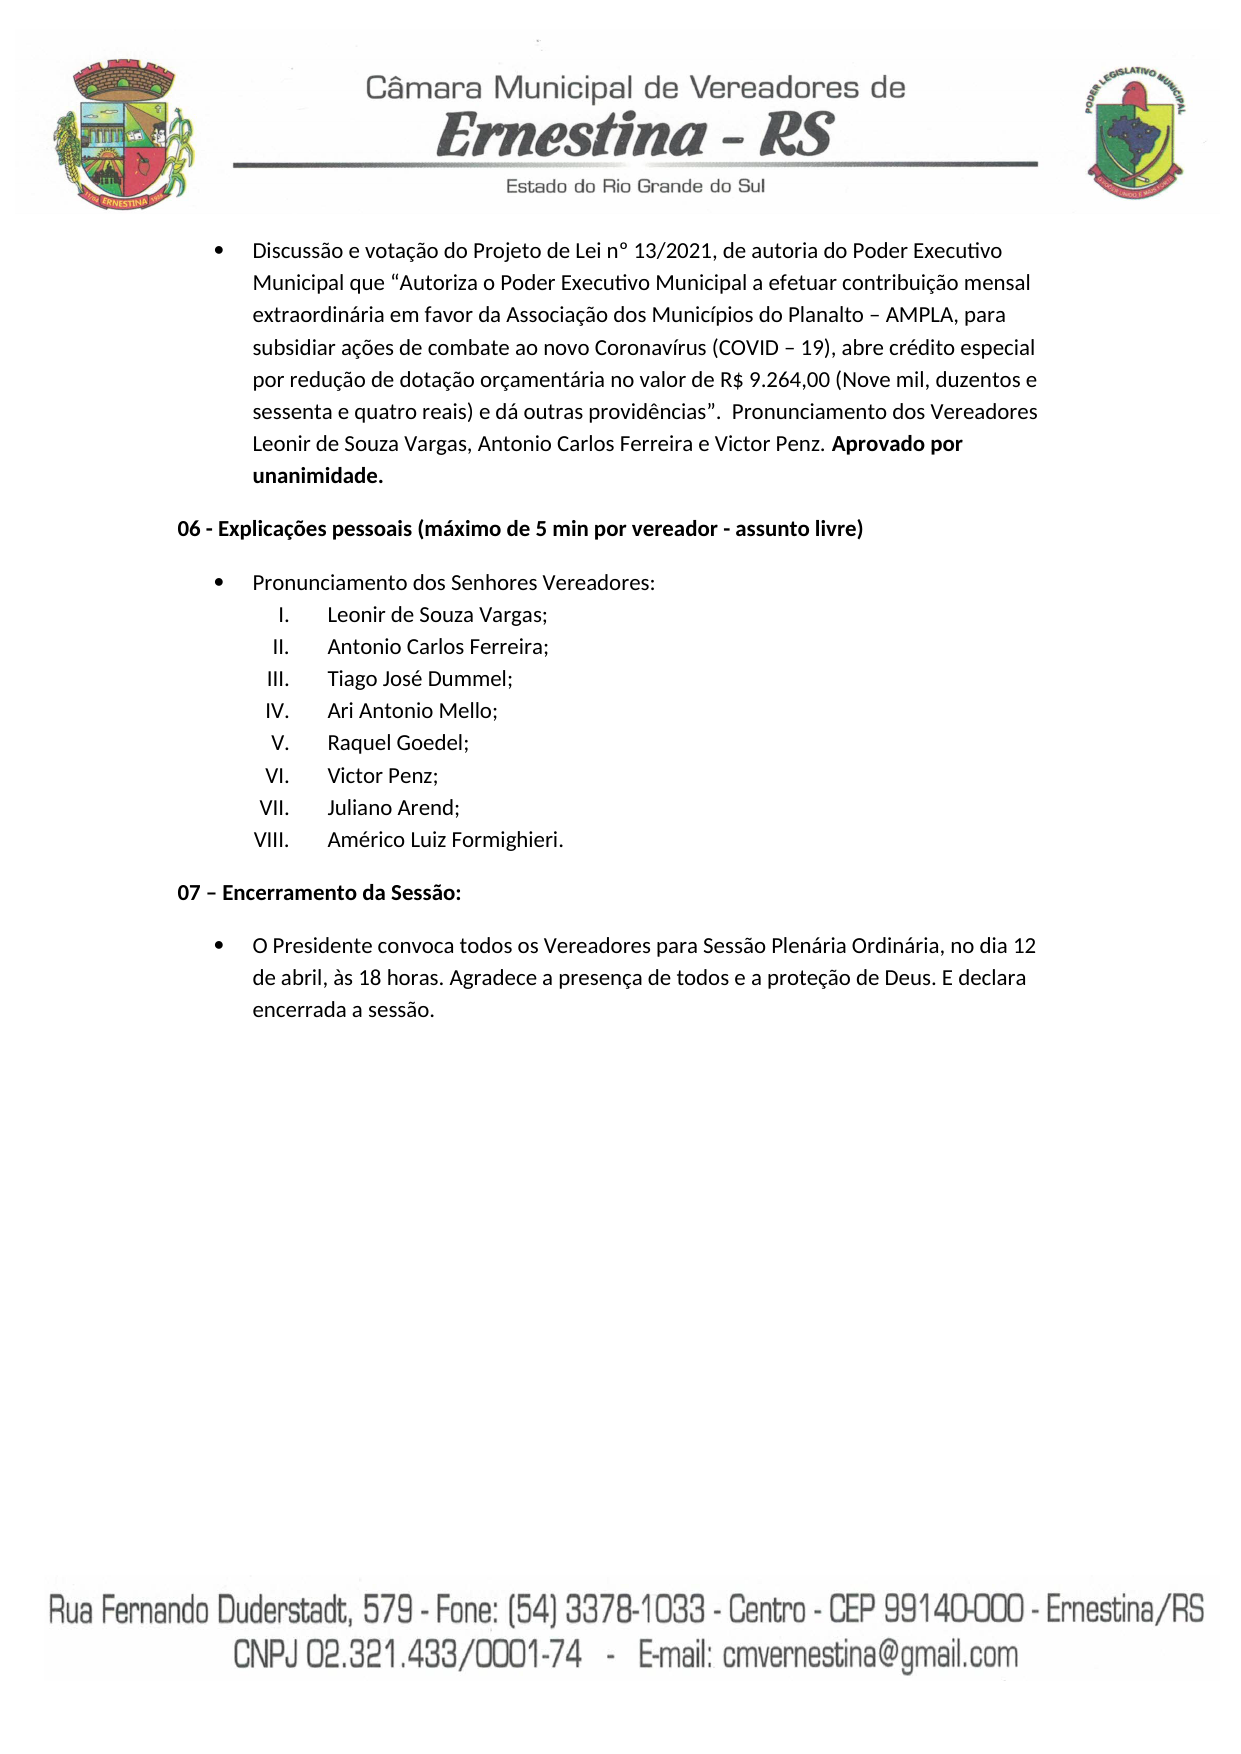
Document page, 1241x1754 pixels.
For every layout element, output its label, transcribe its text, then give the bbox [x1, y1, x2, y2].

list Victor Penz; [290, 761, 1063, 789]
text 06 - Explicações pessoais (máximo de 5 min por vereador - assunto livre) [177, 514, 1063, 543]
list Raquel Goedel; [290, 728, 1063, 757]
list O Presidente convoca todos os Vereadores para Sessão Plenária Ordinária, no dia 12 de abril, às 18 horas. Agradece a presença de todos e a proteção de Deus. E declara encerrada a sessão. [215, 931, 1063, 1023]
text 07 – Encerramento da Sessão: [177, 878, 1063, 906]
list Discussão e votação do Projeto de Lei nº 13/2021, de autoria do Poder Executivo Municipal que “Autoriza o Poder Executivo Municipal a efetuar contribuição mensal extraordinária em favor da Associação dos Municípios do Planalto – AMPLA, para subsidiar ações de combate ao novo Coronavírus (COVID – 19), abre crédito especial por redução de dotação orçamentária no valor de R$ 9.264,00 (Nove mil, duzentos e sessenta e quatro reais) e dá outras providências”. Pronunciamento dos Vereadores Leonir de Souza Vargas, Antonio Carlos Ferreira e Victor Penz. Aprovado por unanimidade. [215, 236, 1063, 489]
list Américo Luiz Formighieri. [290, 825, 1063, 853]
list Antonio Carlos Ferreira; [290, 632, 1063, 660]
list Ari Antonio Mello; [290, 696, 1063, 724]
list Tiago José Dummel; [290, 664, 1063, 692]
list Juliano Arend; [290, 793, 1063, 821]
list Leonir de Souza Vargas; [290, 600, 1063, 628]
list Pronunciamento dos Senhores Vereadores: [215, 568, 1063, 596]
